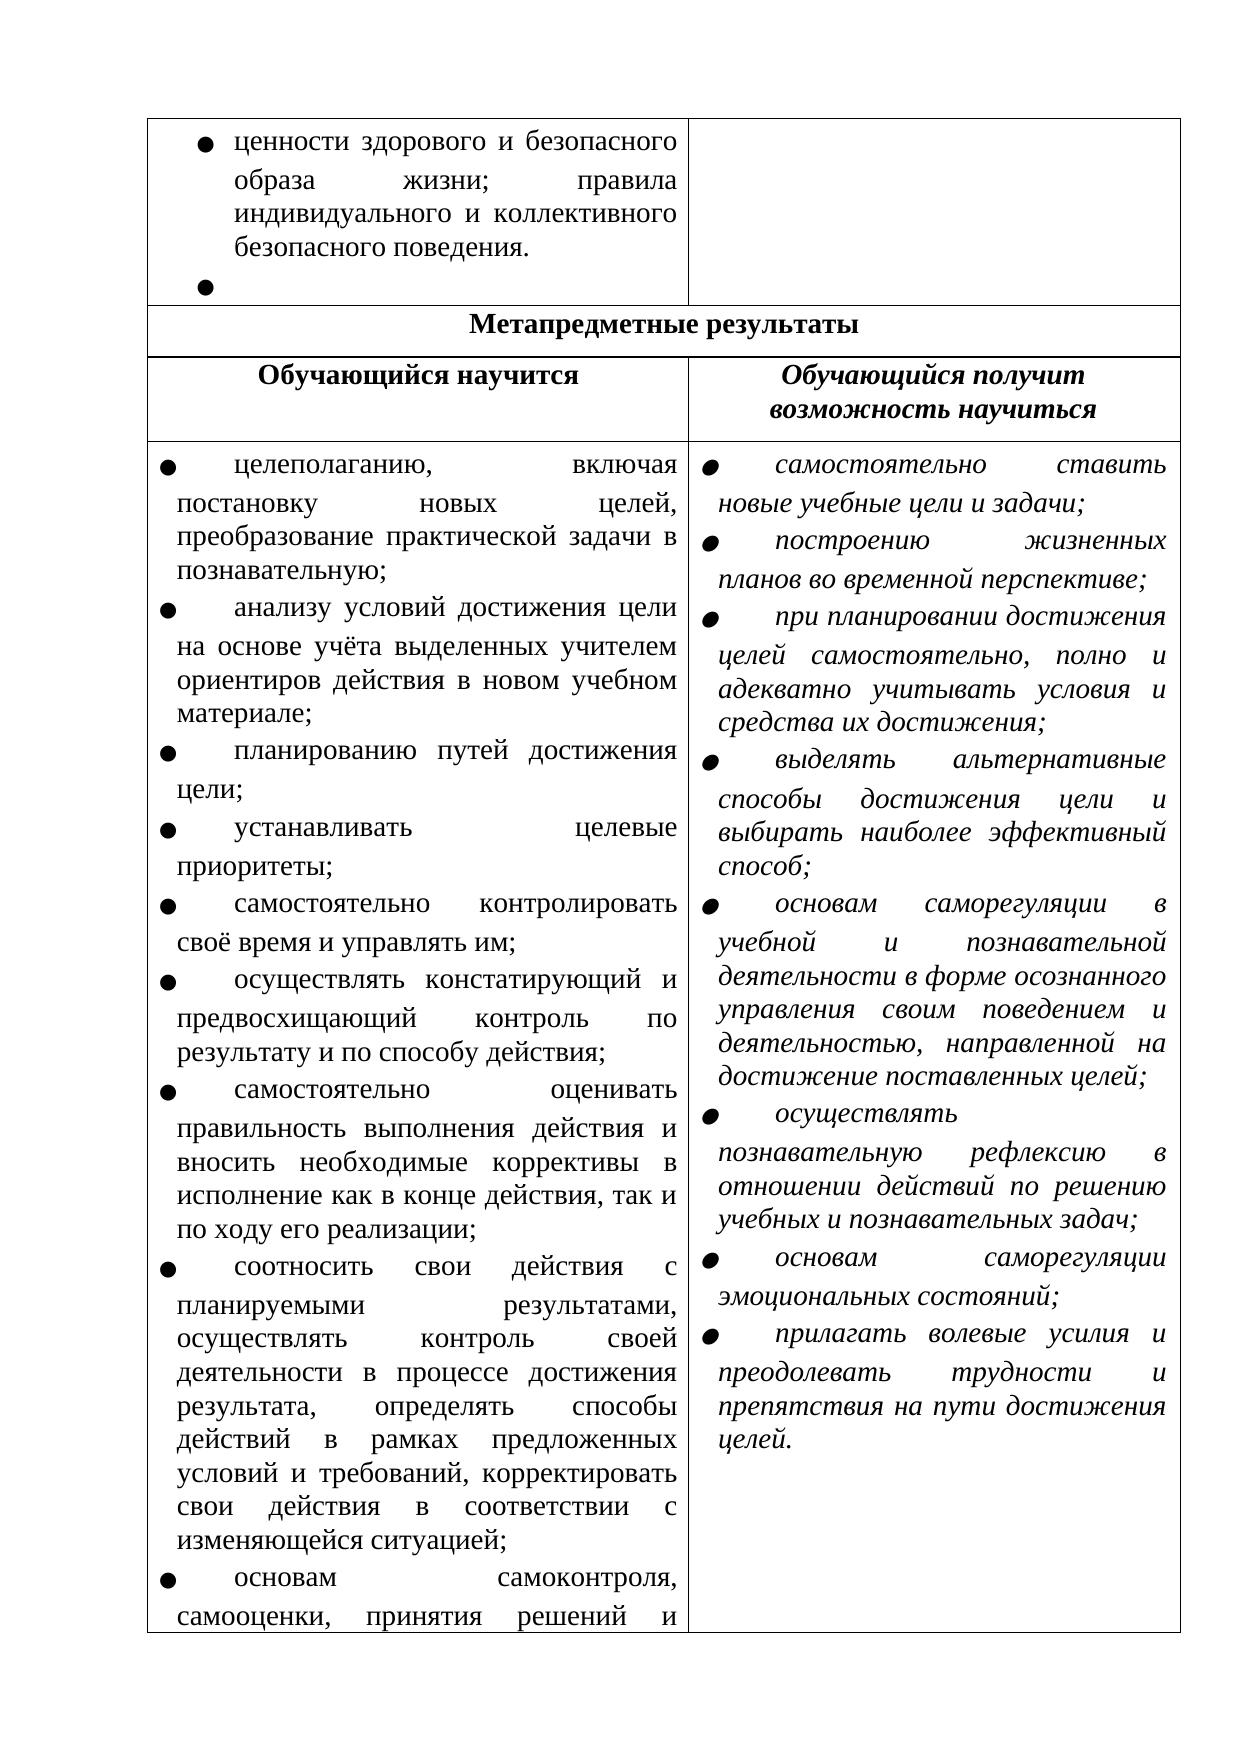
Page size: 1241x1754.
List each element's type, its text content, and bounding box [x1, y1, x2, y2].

table_cell Метапредметные результаты [148, 306, 1180, 356]
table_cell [148, 442, 688, 1632]
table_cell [689, 442, 1180, 1632]
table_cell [148, 119, 688, 305]
table_cell Обучающийся получит возможность научиться [689, 358, 1180, 441]
table_cell Обучающийся научится [148, 358, 688, 441]
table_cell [689, 119, 1180, 305]
